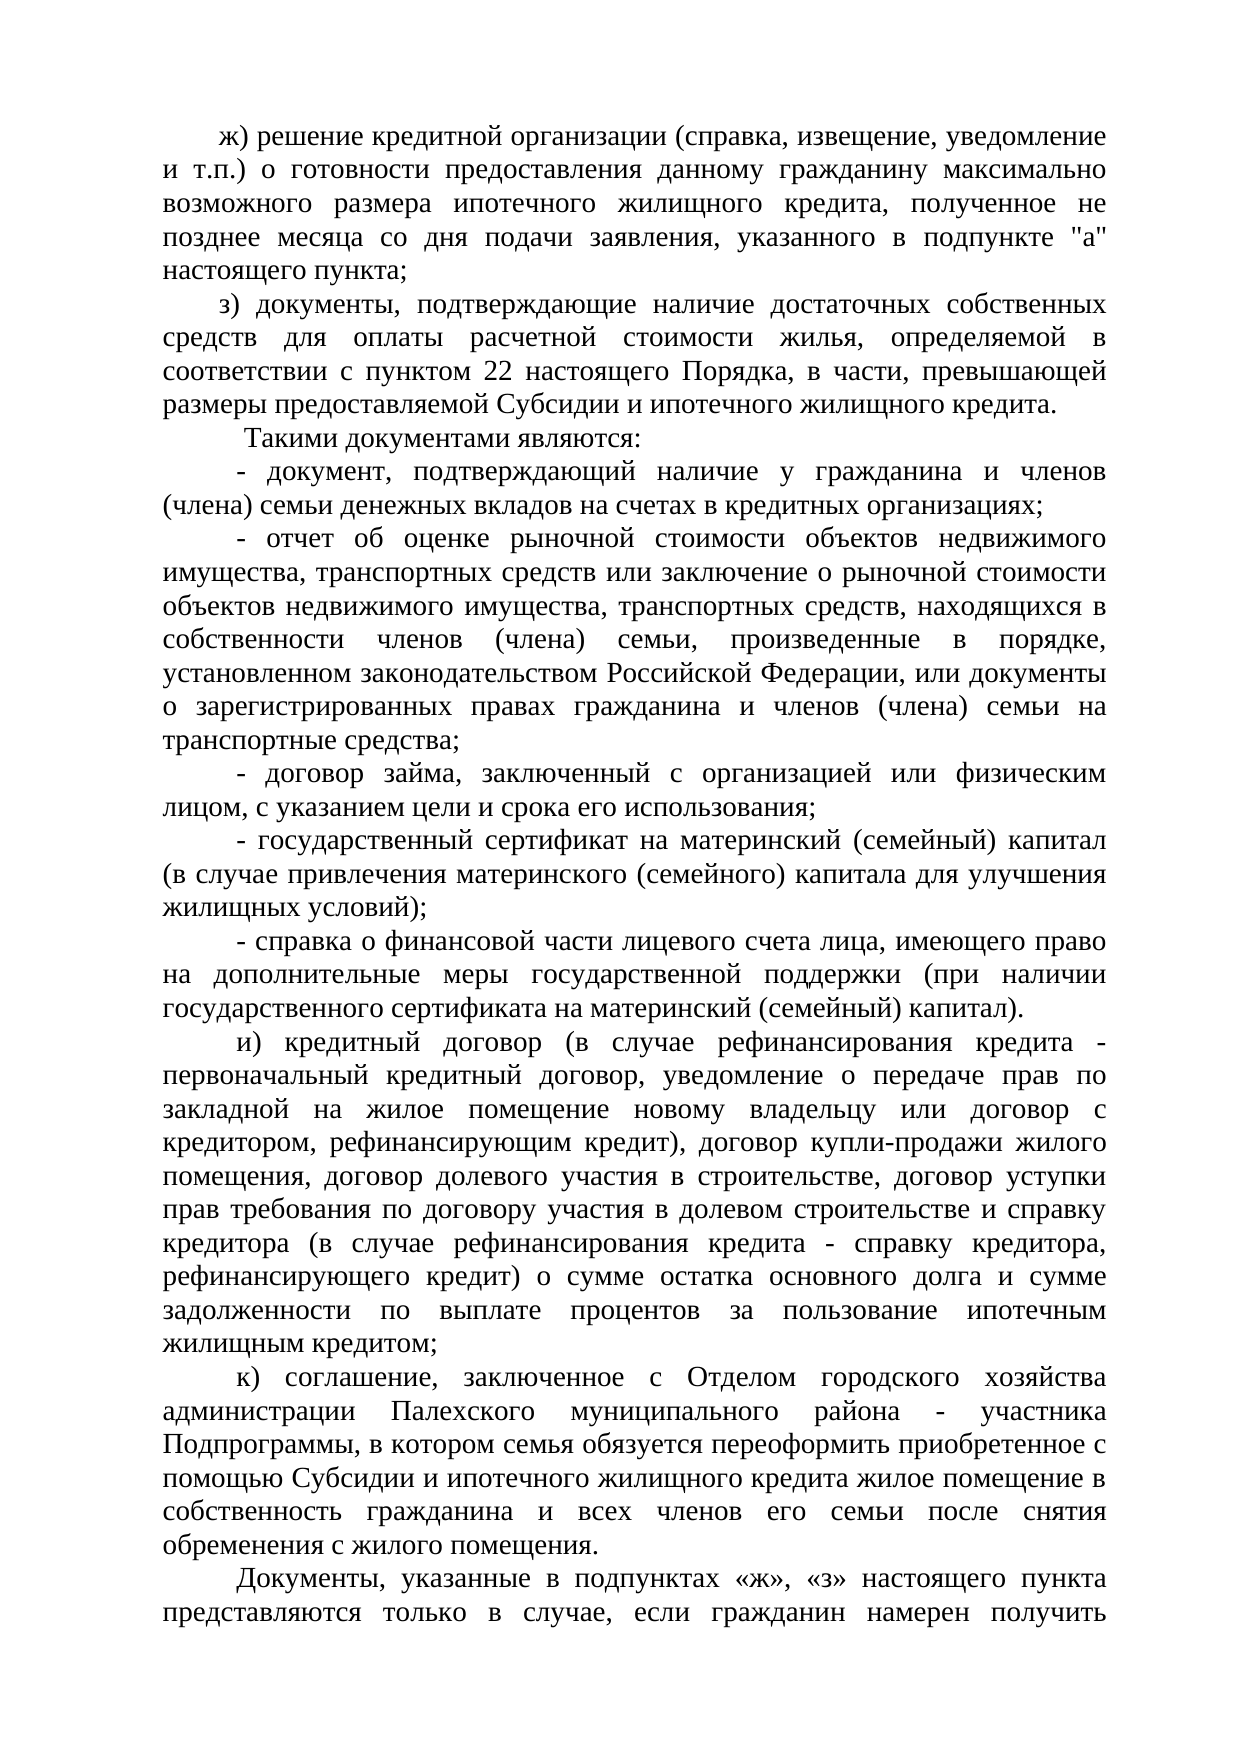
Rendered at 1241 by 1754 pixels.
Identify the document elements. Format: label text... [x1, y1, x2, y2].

text и) кредитный договор (в случае рефинансирования кредита - первоначальный кредитный договор, уведомление о передаче прав по закладной на жилое помещение новому владельцу или договор с кредитором, рефинансирующим кредит), договор купли-продажи жилого помещения, договор долевого участия в строительстве, договор уступки прав требования по договору участия в долевом строительстве и справку кредитора (в случае рефинансирования кредита - справку кредитора, рефинансирующего кредит) о сумме остатка основного долга и сумме задолженности по выплате процентов за пользование ипотечным жилищным кредитом; [162, 1024, 1107, 1359]
text - документ, подтверждающий наличие у гражданина и членов (члена) семьи денежных вкладов на счетах в кредитных организациях; [162, 453, 1107, 521]
text - справка о финансовой части лицевого счета лица, имеющего право на дополнительные меры государственной поддержки (при наличии государственного сертификата на материнский (семейный) капитал). [162, 923, 1107, 1024]
text - отчет об оценке рыночной стоимости объектов недвижимого имущества, транспортных средств или заключение о рыночной стоимости объектов недвижимого имущества, транспортных средств, находящихся в собственности членов (члена) семьи, произведенные в порядке, установленном законодательством Российской Федерации, или документы о зарегистрированных правах гражданина и членов (члена) семьи на транспортные средства; [162, 521, 1107, 755]
text - государственный сертификат на материнский (семейный) капитал (в случае привлечения материнского (семейного) капитала для улучшения жилищных условий); [162, 822, 1107, 923]
text к) соглашение, заключенное с Отделом городского хозяйства администрации Палехского муниципального района - участника Подпрограммы, в котором семья обязуется переоформить приобретенное с помощью Субсидии и ипотечного жилищного кредита жилое помещение в собственность гражданина и всех членов его семьи после снятия обременения с жилого помещения. [162, 1359, 1107, 1560]
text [162, 1560, 1107, 1627]
text Такими документами являются: [162, 420, 1107, 453]
text з) документы, подтверждающие наличие достаточных собственных средств для оплаты расчетной стоимости жилья, определяемой в соответствии с пунктом 22 настоящего Порядка, в части, превышающей размеры предоставляемой Субсидии и ипотечного жилищного кредита. [162, 286, 1107, 420]
text - договор займа, заключенный с организацией или физическим лицом, с указанием цели и срока его использования; [162, 755, 1107, 822]
text ж) решение кредитной организации (справка, извещение, уведомление и т.п.) о готовности предоставления данному гражданину максимально возможного размера ипотечного жилищного кредита, полученное не позднее месяца со дня подачи заявления, указанного в подпункте "а" настоящего пункта; [162, 118, 1107, 286]
